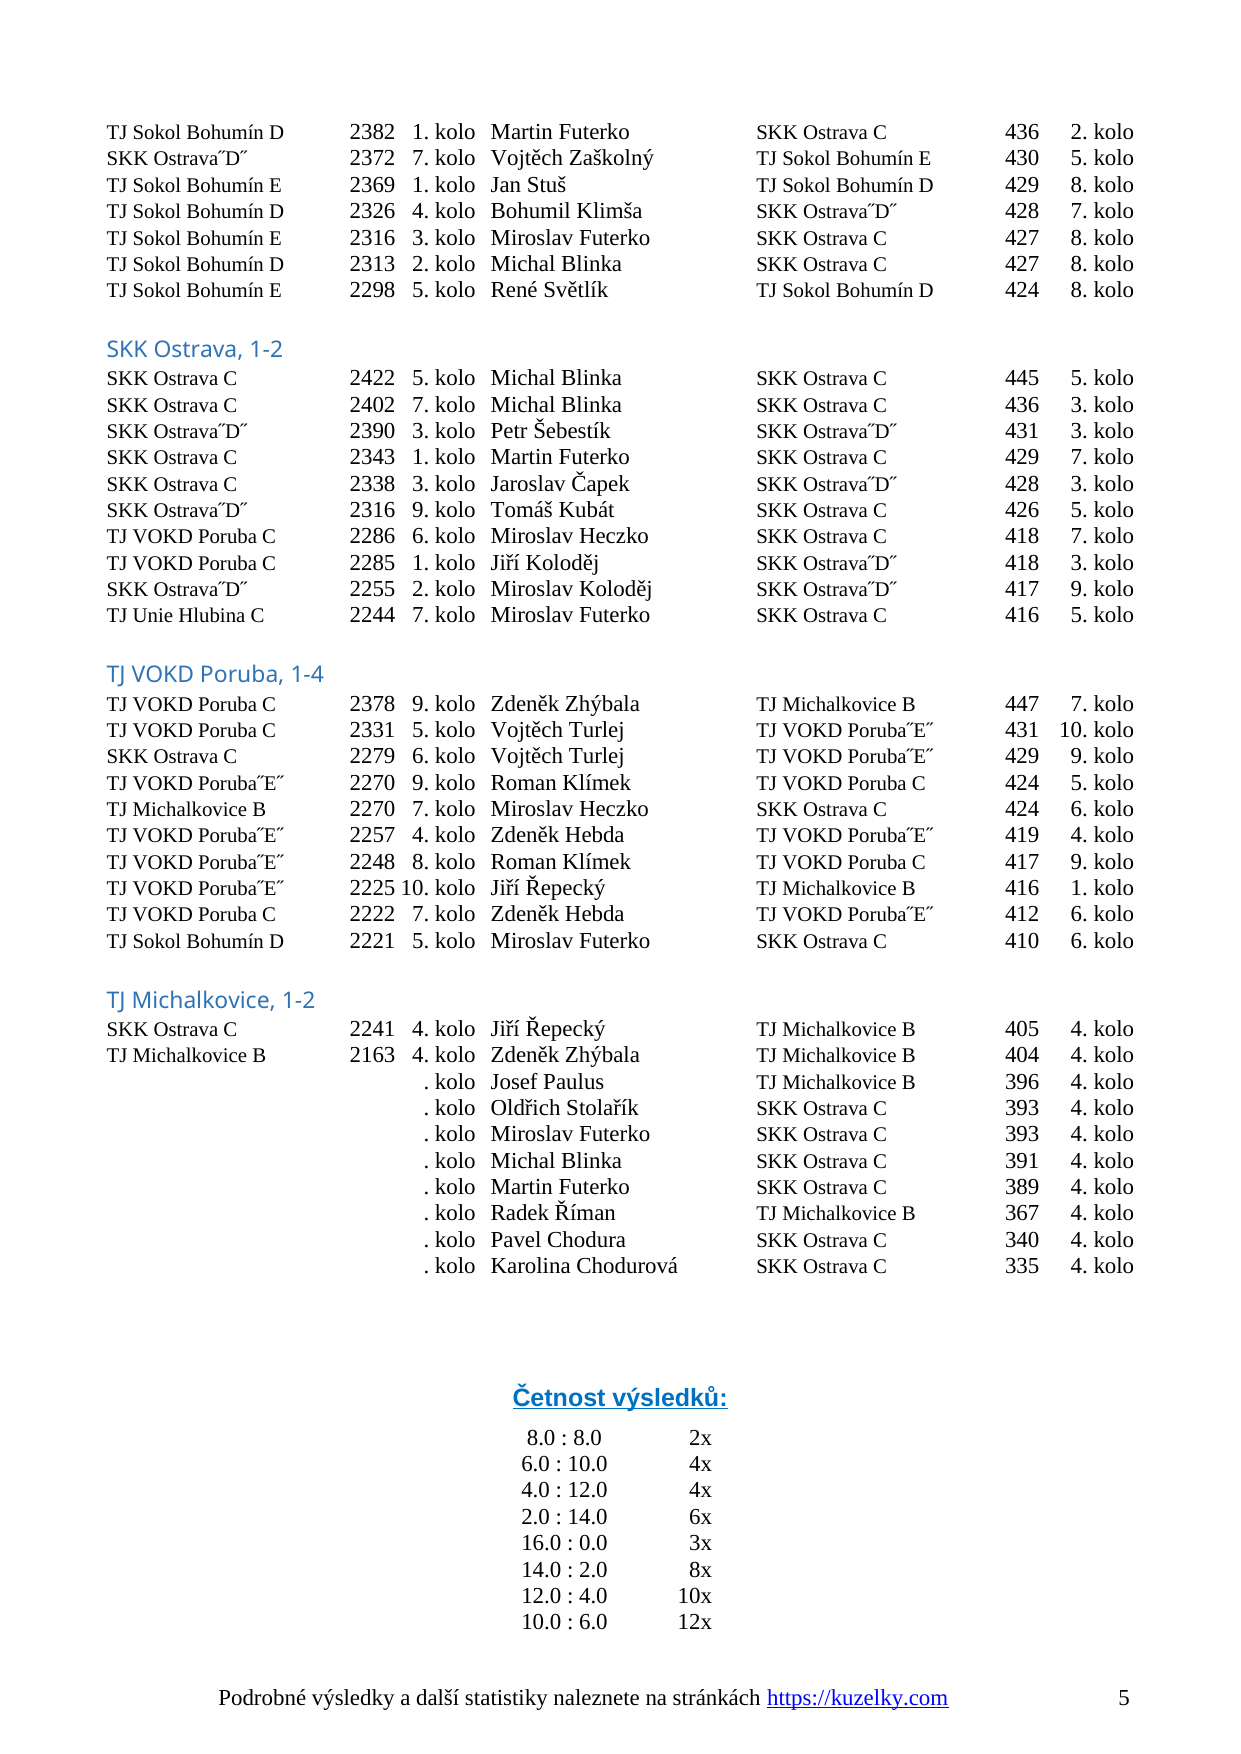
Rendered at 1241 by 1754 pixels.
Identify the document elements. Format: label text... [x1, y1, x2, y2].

text TJ Sokol Bohumín E 2369 1. kolo Jan Stuš TJ Sokol Bohumín D 429 8. kolo [106, 171, 1134, 197]
text 14.0 : 2.0 8x [106, 1556, 1134, 1582]
text TJ Sokol Bohumín D 2326 4. kolo Bohumil Klimša SKK Ostrava˝D˝ 428 7. kolo [106, 197, 1134, 223]
text . kolo Radek Říman TJ Michalkovice B 367 4. kolo [106, 1199, 1134, 1226]
subtitle TJ Michalkovice, 1-2 [106, 984, 1134, 1015]
text TJ VOKD Poruba˝E˝ 2270 9. kolo Roman Klímek TJ VOKD Poruba C 424 5. kolo [106, 769, 1134, 795]
text TJ VOKD Poruba˝E˝ 2225 10. kolo Jiří Řepecký TJ Michalkovice B 416 1. kolo [106, 874, 1134, 901]
text . kolo Michal Blinka SKK Ostrava C 391 4. kolo [106, 1147, 1134, 1173]
text 10.0 : 6.0 12x [106, 1608, 1134, 1635]
text TJ VOKD Poruba C 2378 9. kolo Zdeněk Zhýbala TJ Michalkovice B 447 7. kolo [106, 690, 1134, 716]
text . kolo Miroslav Futerko SKK Ostrava C 393 4. kolo [106, 1120, 1134, 1147]
text TJ Sokol Bohumín D 2221 5. kolo Miroslav Futerko SKK Ostrava C 410 6. kolo [106, 927, 1134, 953]
text TJ Sokol Bohumín E 2298 5. kolo René Světlík TJ Sokol Bohumín D 424 8. kolo [106, 276, 1134, 303]
text TJ Michalkovice B 2163 4. kolo Zdeněk Zhýbala TJ Michalkovice B 404 4. kolo [106, 1041, 1134, 1068]
text . kolo Oldřich Stolařík SKK Ostrava C 393 4. kolo [106, 1094, 1134, 1120]
text TJ VOKD Poruba C 2286 6. kolo Miroslav Heczko SKK Ostrava C 418 7. kolo [106, 522, 1134, 549]
text SKK Ostrava˝D˝ 2255 2. kolo Miroslav Koloděj SKK Ostrava˝D˝ 417 9. kolo [106, 575, 1134, 602]
text SKK Ostrava C 2338 3. kolo Jaroslav Čapek SKK Ostrava˝D˝ 428 3. kolo [106, 470, 1134, 496]
text . kolo Josef Paulus TJ Michalkovice B 396 4. kolo [106, 1068, 1134, 1094]
text SKK Ostrava˝D˝ 2390 3. kolo Petr Šebestík SKK Ostrava˝D˝ 431 3. kolo [106, 417, 1134, 443]
text 2.0 : 14.0 6x [106, 1503, 1134, 1529]
text . kolo Martin Futerko SKK Ostrava C 389 4. kolo [106, 1173, 1134, 1199]
text SKK Ostrava C 2343 1. kolo Martin Futerko SKK Ostrava C 429 7. kolo [106, 443, 1134, 470]
text SKK Ostrava C 2279 6. kolo Vojtěch Turlej TJ VOKD Poruba˝E˝ 429 9. kolo [106, 742, 1134, 769]
text SKK Ostrava˝D˝ 2372 7. kolo Vojtěch Zaškolný TJ Sokol Bohumín E 430 5. kolo [106, 144, 1134, 171]
text SKK Ostrava C 2241 4. kolo Jiří Řepecký TJ Michalkovice B 405 4. kolo [106, 1015, 1134, 1041]
text TJ VOKD Poruba C 2222 7. kolo Zdeněk Hebda TJ VOKD Poruba˝E˝ 412 6. kolo [106, 901, 1134, 927]
text TJ VOKD Poruba C 2285 1. kolo Jiří Koloděj SKK Ostrava˝D˝ 418 3. kolo [106, 549, 1134, 575]
text TJ VOKD Poruba˝E˝ 2248 8. kolo Roman Klímek TJ VOKD Poruba C 417 9. kolo [106, 848, 1134, 874]
subtitle TJ VOKD Poruba, 1-4 [106, 658, 1134, 690]
text TJ Unie Hlubina C 2244 7. kolo Miroslav Futerko SKK Ostrava C 416 5. kolo [106, 602, 1134, 628]
text . kolo Karolina Chodurová SKK Ostrava C 335 4. kolo [106, 1252, 1134, 1278]
text TJ VOKD Poruba˝E˝ 2257 4. kolo Zdeněk Hebda TJ VOKD Poruba˝E˝ 419 4. kolo [106, 821, 1134, 848]
subtitle SKK Ostrava, 1-2 [106, 333, 1134, 364]
text 12.0 : 4.0 10x [106, 1582, 1134, 1608]
text . kolo Pavel Chodura SKK Ostrava C 340 4. kolo [106, 1226, 1134, 1252]
text TJ Sokol Bohumín E 2316 3. kolo Miroslav Futerko SKK Ostrava C 427 8. kolo [106, 223, 1134, 250]
text 8.0 : 8.0 2x [106, 1424, 1134, 1450]
text SKK Ostrava C 2402 7. kolo Michal Blinka SKK Ostrava C 436 3. kolo [106, 391, 1134, 417]
text TJ Sokol Bohumín D 2313 2. kolo Michal Blinka SKK Ostrava C 427 8. kolo [106, 250, 1134, 276]
text SKK Ostrava C 2422 5. kolo Michal Blinka SKK Ostrava C 445 5. kolo [106, 364, 1134, 391]
text Četnost výsledků: [94, 1383, 1145, 1411]
text TJ Sokol Bohumín D 2382 1. kolo Martin Futerko SKK Ostrava C 436 2. kolo [106, 118, 1134, 144]
text TJ Michalkovice B 2270 7. kolo Miroslav Heczko SKK Ostrava C 424 6. kolo [106, 795, 1134, 821]
text TJ VOKD Poruba C 2331 5. kolo Vojtěch Turlej TJ VOKD Poruba˝E˝ 431 10. kolo [106, 716, 1134, 742]
text 6.0 : 10.0 4x [106, 1450, 1134, 1477]
text 16.0 : 0.0 3x [106, 1529, 1134, 1556]
text SKK Ostrava˝D˝ 2316 9. kolo Tomáš Kubát SKK Ostrava C 426 5. kolo [106, 496, 1134, 522]
text 4.0 : 12.0 4x [106, 1477, 1134, 1503]
